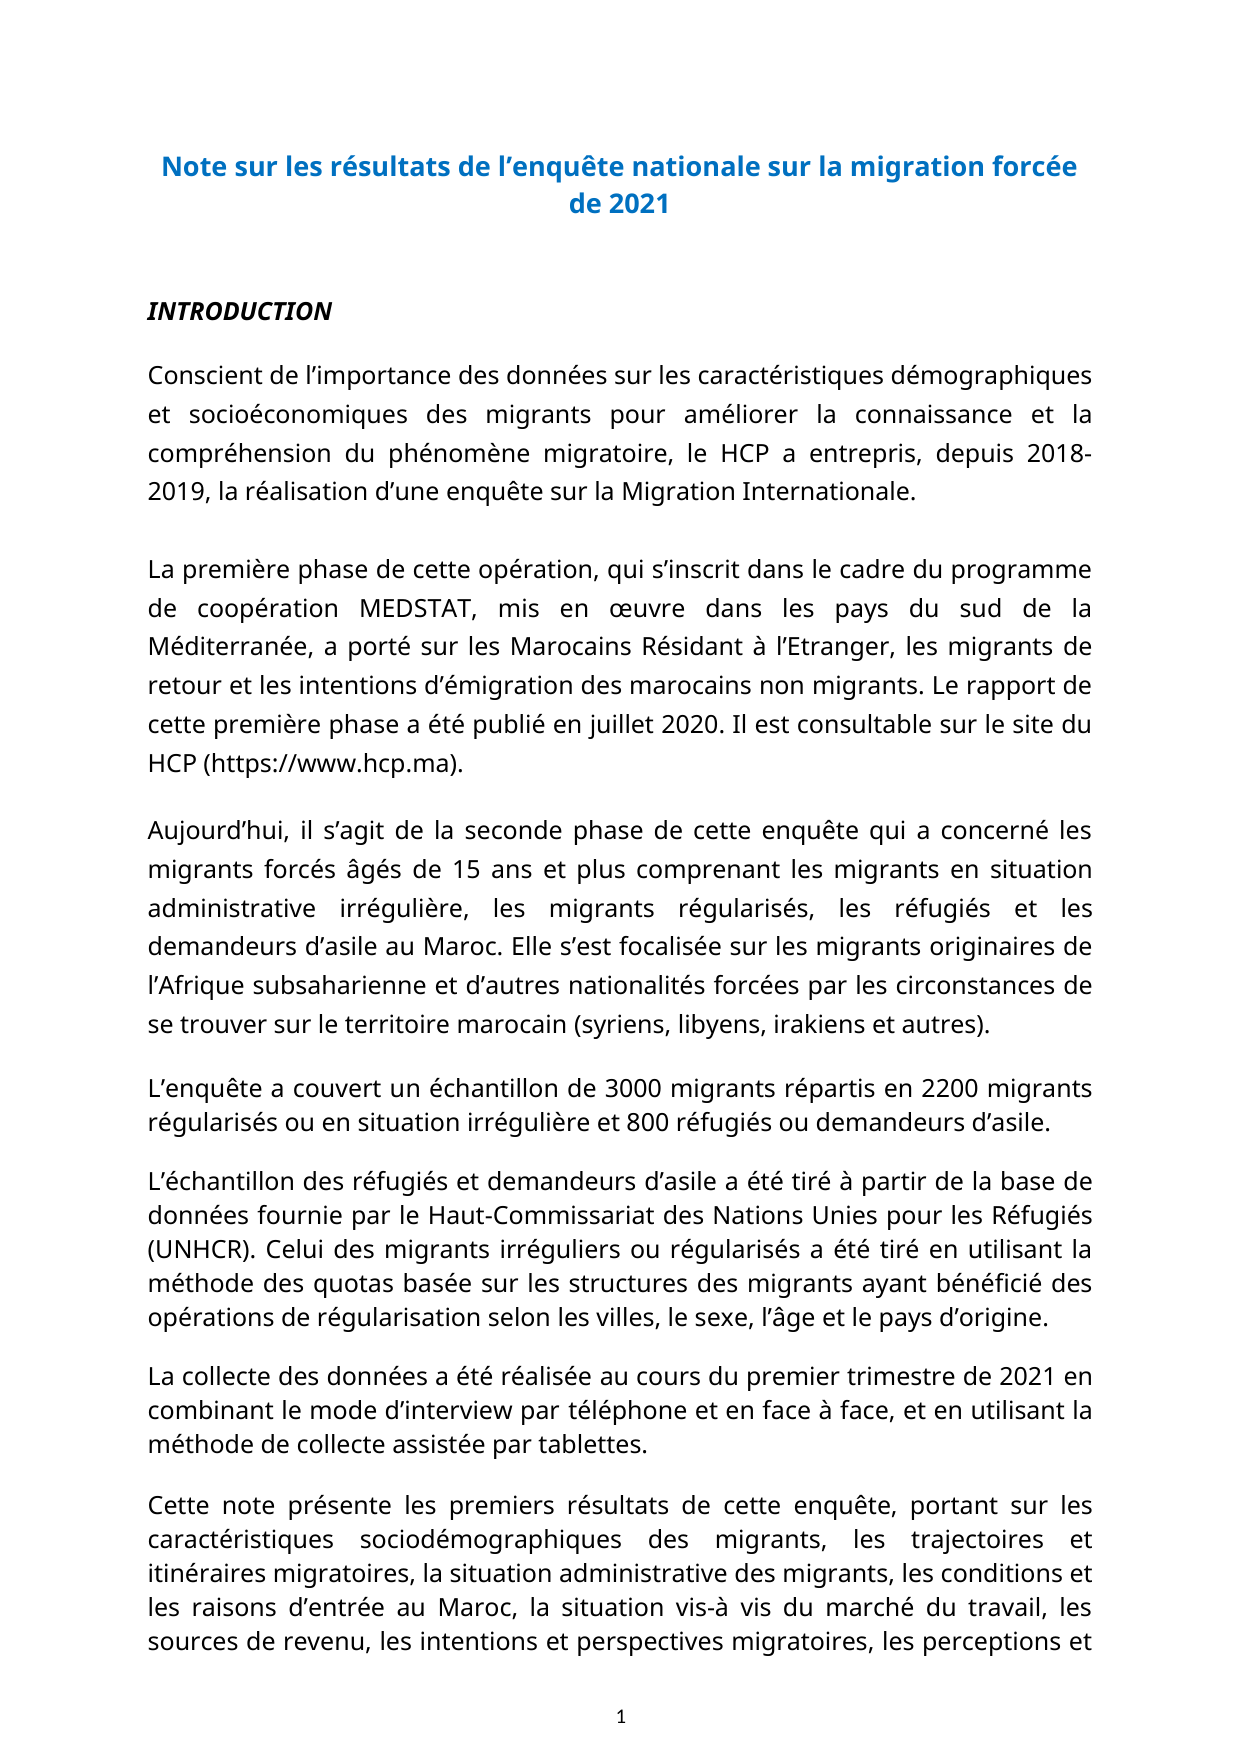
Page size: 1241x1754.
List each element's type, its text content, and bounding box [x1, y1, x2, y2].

text L’échantillon des réfugiés et demandeurs d’asile a été tiré à partir de la base de données fournie par le Haut-Commissariat des Nations Unies pour les Réfugiés (UNHCR). Celui des migrants irréguliers ou régularisés a été tiré en utilisant la méthode des quotas basée sur les structures des migrants ayant bénéficié des opérations de régularisation selon les villes, le sexe, l’âge et le pays d’origine. [147, 1163, 1094, 1334]
text Note sur les résultats de l’enquête nationale sur la migration forcée de 2021 [147, 147, 1092, 221]
text INTRODUCTION [147, 293, 1094, 327]
text Aujourd’hui, il s’agit de la seconde phase de cette enquête qui a concerné les migrants forcés âgés de 15 ans et plus comprenant les migrants en situation administrative irrégulière, les migrants régularisés, les réfugiés et les demandeurs d’asile au Maroc. Elle s’est focalisée sur les migrants originaires de l’Afrique subsaharienne et d’autres nationalités forcées par les circonstances de se trouver sur le territoire marocain (syriens, libyens, irakiens et autres). [147, 813, 1094, 1041]
text La collecte des données a été réalisée au cours du premier trimestre de 2021 en combinant le mode d’interview par téléphone et en face à face, et en utilisant la méthode de collecte assistée par tablettes. [147, 1359, 1094, 1461]
text La première phase de cette opération, qui s’inscrit dans le cadre du programme de coopération MEDSTAT, mis en œuvre dans les pays du sud de la Méditerranée, a porté sur les Marocains Résidant à l’Etranger, les migrants de retour et les intentions d’émigration des marocains non migrants. Le rapport de cette première phase a été publié en juillet 2020. Il est consultable sur le site du HCP (https://www.hcp.ma). [147, 551, 1094, 779]
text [147, 1488, 1094, 1658]
text Conscient de l’importance des données sur les caractéristiques démographiques et socioéconomiques des migrants pour améliorer la connaissance et la compréhension du phénomène migratoire, le HCP a entrepris, depuis 2018-2019, la réalisation d’une enquête sur la Migration Internationale. [147, 358, 1094, 508]
text L’enquête a couvert un échantillon de 3000 migrants répartis en 2200 migrants régularisés ou en situation irrégulière et 800 réfugiés ou demandeurs d’asile. [147, 1070, 1094, 1138]
